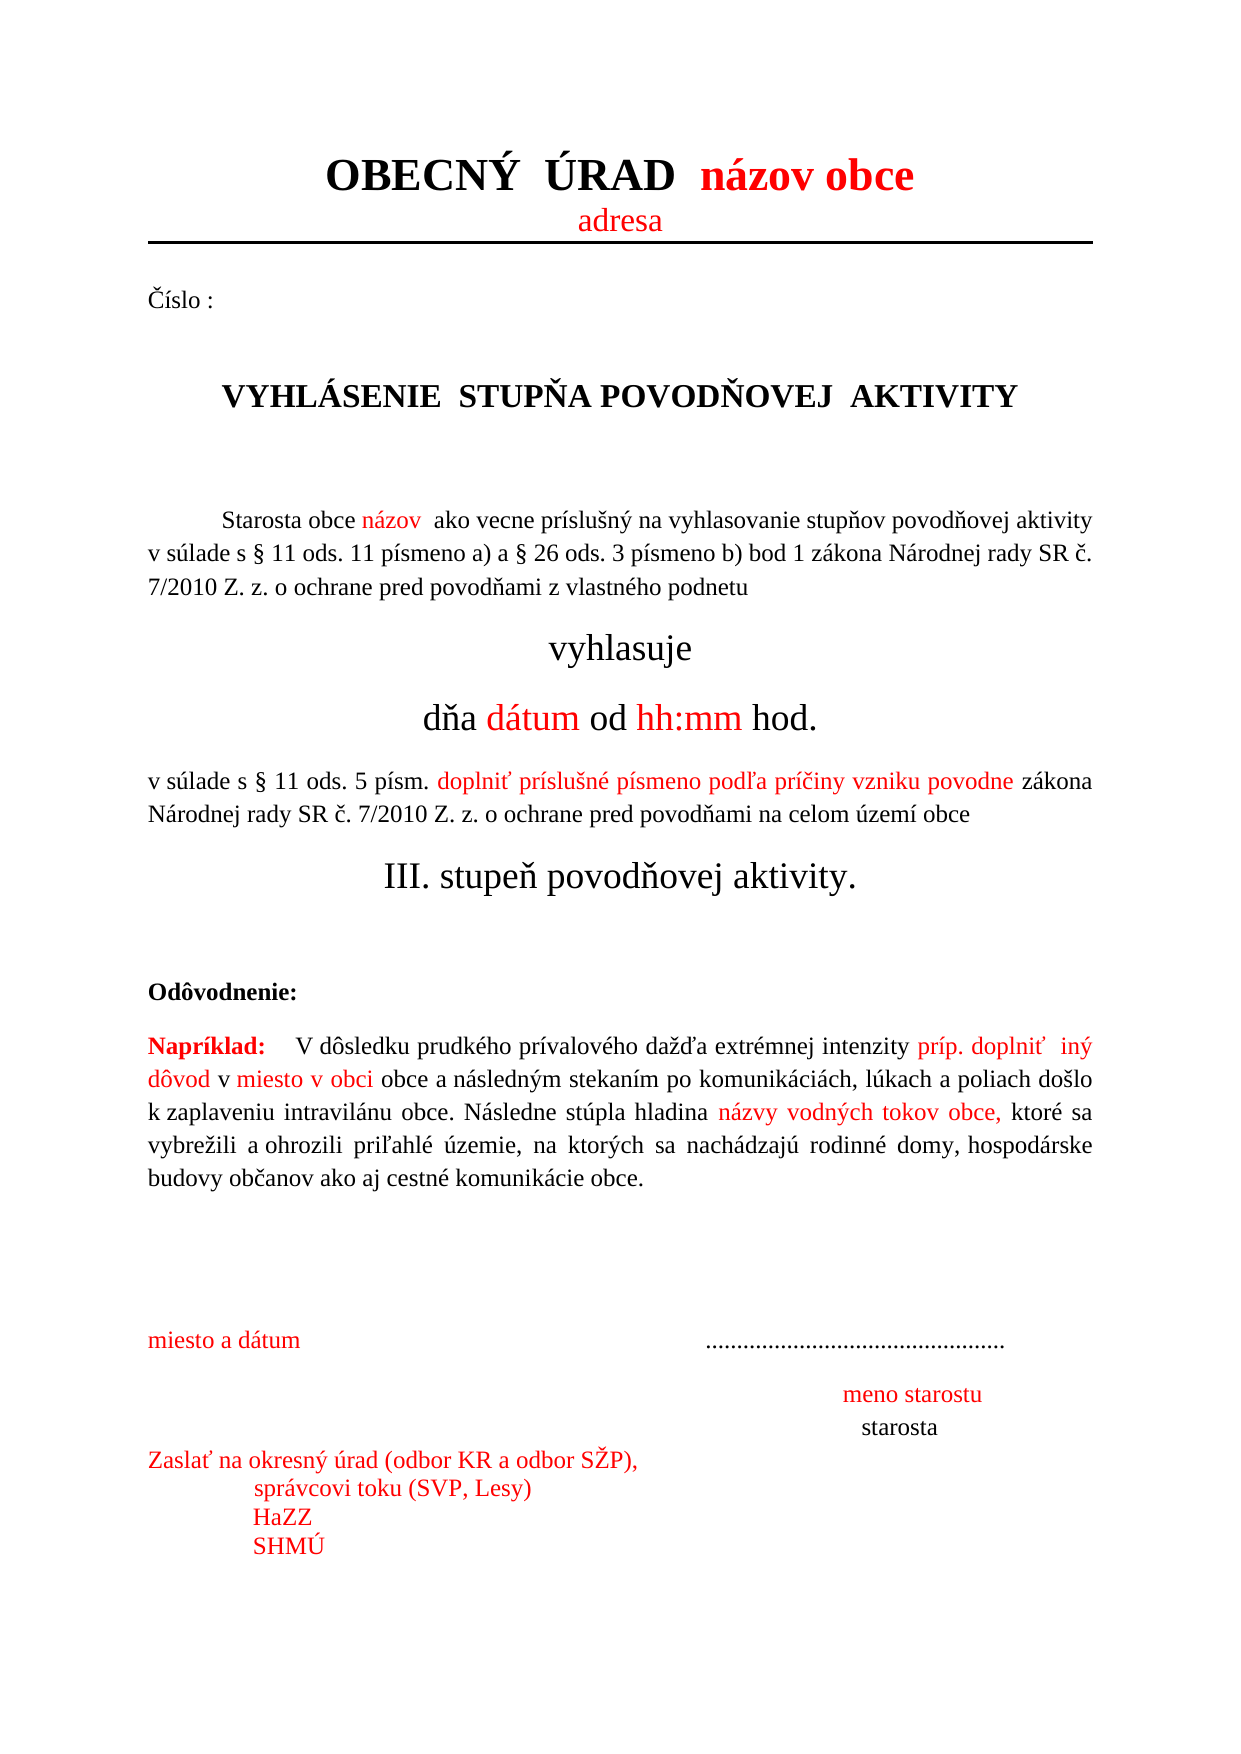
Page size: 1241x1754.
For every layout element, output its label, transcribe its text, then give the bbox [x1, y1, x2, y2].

text vyhlasuje [148, 625, 1093, 668]
text OBECNÝ ÚRAD názov obce [148, 148, 1093, 200]
text HaZZ [148, 1502, 1093, 1531]
text Zaslať na okresný úrad (odbor KR a odbor SŽP), [148, 1445, 1093, 1473]
text SHMÚ [148, 1531, 1093, 1560]
text miesto a dátum ................................................ [148, 1325, 1093, 1354]
text adresa [148, 200, 1093, 241]
text Odôvodnenie: [148, 977, 1093, 1006]
text VYHLÁSENIE STUPŇA POVODŇOVEJ AKTIVITY [148, 376, 1093, 414]
text starosta [148, 1412, 1093, 1441]
text Starosta obce názov ako vecne príslušný na vyhlasovanie stupňov povodňovej aktivity v súlade s § 11 ods. 11 písmeno a) a § 26 ods. 3 písmeno b) bod 1 zákona Národnej rady SR č. 7/2010 Z. z. o ochrane pred povodňami z vlastného podnetu [148, 506, 1093, 600]
text meno starostu [148, 1379, 1093, 1407]
text dňa dátum od hh:mm hod. [148, 696, 1093, 739]
text III. stupeň povodňovej aktivity. [148, 853, 1093, 896]
text v súlade s § 11 ods. 5 písm. doplniť príslušné písmeno podľa príčiny vzniku povodne zákona Národnej rady SR č. 7/2010 Z. z. o ochrane pred povodňami na celom území obce [148, 766, 1093, 828]
text Číslo : [148, 285, 1093, 314]
text Napríklad: V dôsledku prudkého prívalového dažďa extrémnej intenzity príp. doplniť iný dôvod v miesto v obci obce a následným stekaním po komunikáciách, lúkach a poliach došlo k zaplaveniu intravilánu obce. Následne stúpla hladina názvy vodných tokov obce, ktoré sa vybrežili a ohrozili priľahlé územie, na ktorých sa nachádzajú rodinné domy, hospodárske budovy občanov ako aj cestné komunikácie obce. [148, 1031, 1093, 1192]
text správcovi toku (SVP, Lesy) [148, 1473, 1093, 1502]
